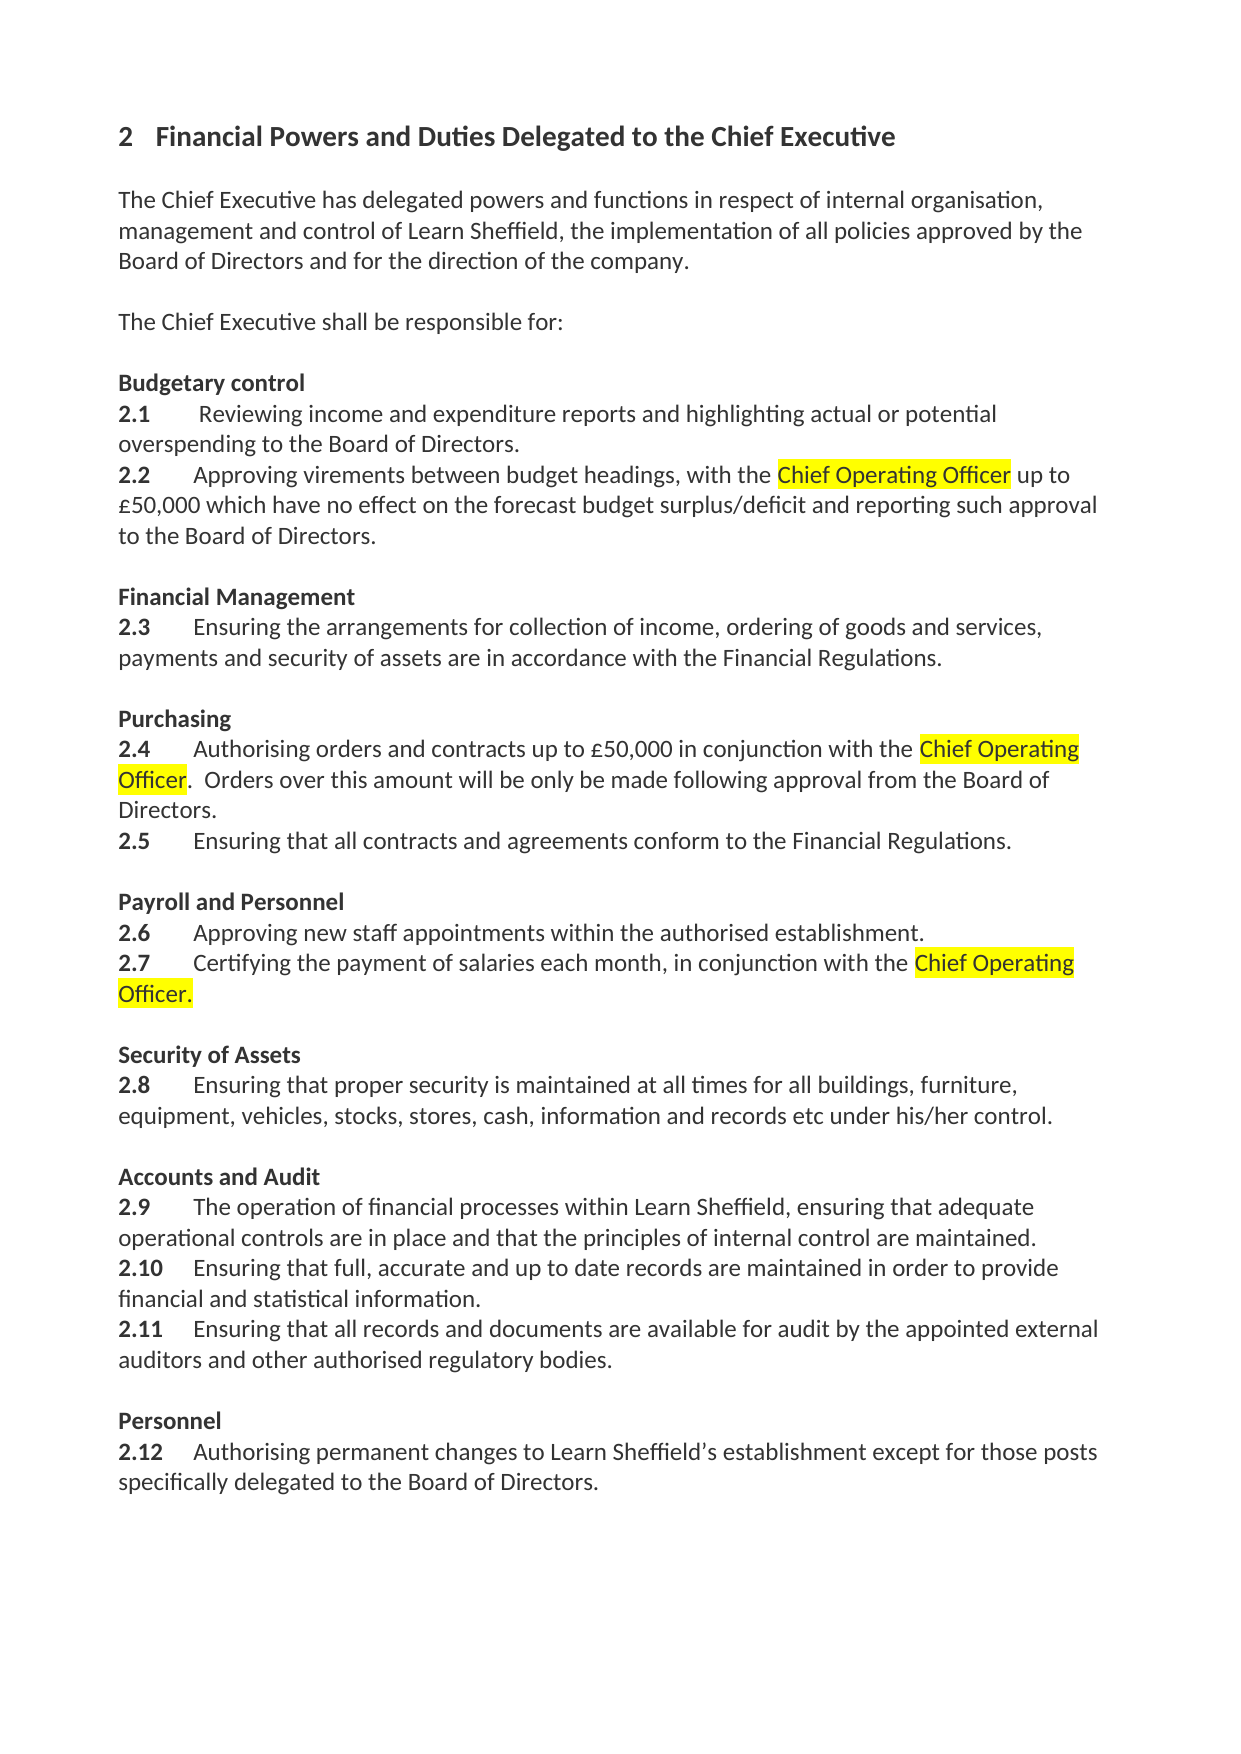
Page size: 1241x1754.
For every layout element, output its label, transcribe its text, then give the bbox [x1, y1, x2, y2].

text 2.12 Authorising permanent changes to Learn Sheffield’s establishment except for those posts specifically delegated to the Board of Directors. [118, 1436, 1122, 1497]
text Accounts and Audit [118, 1161, 1122, 1191]
text The Chief Executive shall be responsible for: [118, 306, 1122, 337]
text 2 Financial Powers and Duties Delegated to the Chief Executive [118, 118, 1122, 154]
text 2.4 Authorising orders and contracts up to £50,000 in conjunction with the Chief Operating Officer. Orders over this amount will be only be made following approval from the Board of Directors. [118, 734, 1122, 825]
text Financial Management [118, 581, 1122, 612]
text 2.8 Ensuring that proper security is maintained at all times for all buildings, furniture, equipment, vehicles, stocks, stores, cash, information and records etc under his/her control. [118, 1069, 1122, 1130]
text Payroll and Personnel [118, 886, 1122, 917]
text 2.5 Ensuring that all contracts and agreements conform to the Financial Regulations. [118, 825, 1122, 856]
text 2.3 Ensuring the arrangements for collection of income, ordering of goods and services, payments and security of assets are in accordance with the Financial Regulations. [118, 612, 1122, 673]
text Security of Assets [118, 1039, 1122, 1069]
text 2.7 Certifying the payment of salaries each month, in conjunction with the Chief Operating Officer. [118, 947, 1122, 1008]
text 2.1 Reviewing income and expenditure reports and highlighting actual or potential overspending to the Board of Directors. [118, 398, 1122, 459]
text Budgetary control [118, 367, 1122, 398]
text 2.6 Approving new staff appointments within the authorised establishment. [118, 917, 1122, 947]
text 2.10 Ensuring that full, accurate and up to date records are maintained in order to provide financial and statistical information. [118, 1252, 1122, 1313]
text 2.2 Approving virements between budget headings, with the Chief Operating Officer up to £50,000 which have no effect on the forecast budget surplus/deficit and reporting such approval to the Board of Directors. [118, 459, 1122, 551]
text 2.9 The operation of financial processes within Learn Sheffield, ensuring that adequate operational controls are in place and that the principles of internal control are maintained. [118, 1191, 1122, 1252]
text Personnel [118, 1405, 1122, 1436]
text The Chief Executive has delegated powers and functions in respect of internal organisation, management and control of Learn Sheffield, the implementation of all policies approved by the Board of Directors and for the direction of the company. [118, 184, 1122, 276]
text 2.11 Ensuring that all records and documents are available for audit by the appointed external auditors and other authorised regulatory bodies. [118, 1313, 1122, 1374]
text Purchasing [118, 703, 1122, 734]
